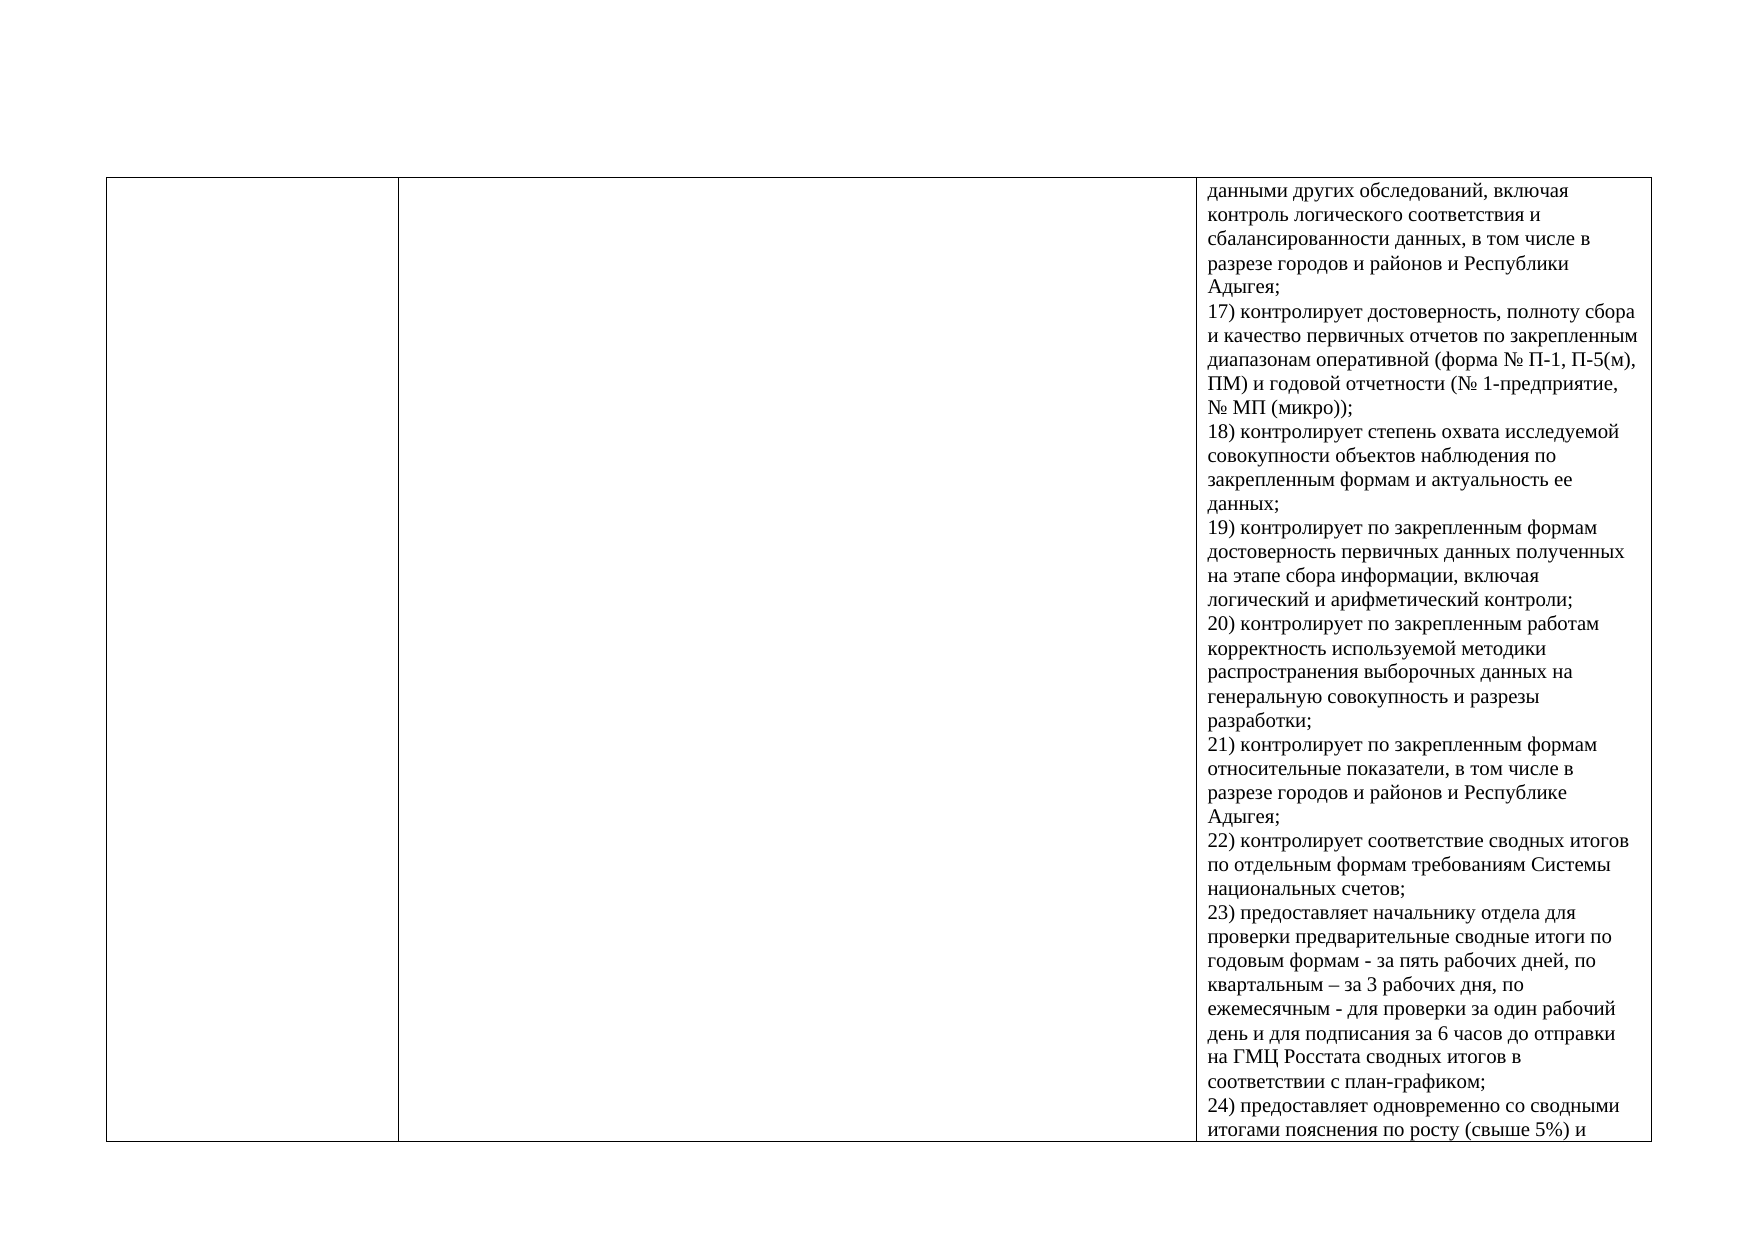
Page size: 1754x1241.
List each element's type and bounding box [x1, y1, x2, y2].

table_cell [399, 178, 1196, 1141]
table_cell [1197, 178, 1651, 1141]
table_cell [107, 178, 398, 1141]
